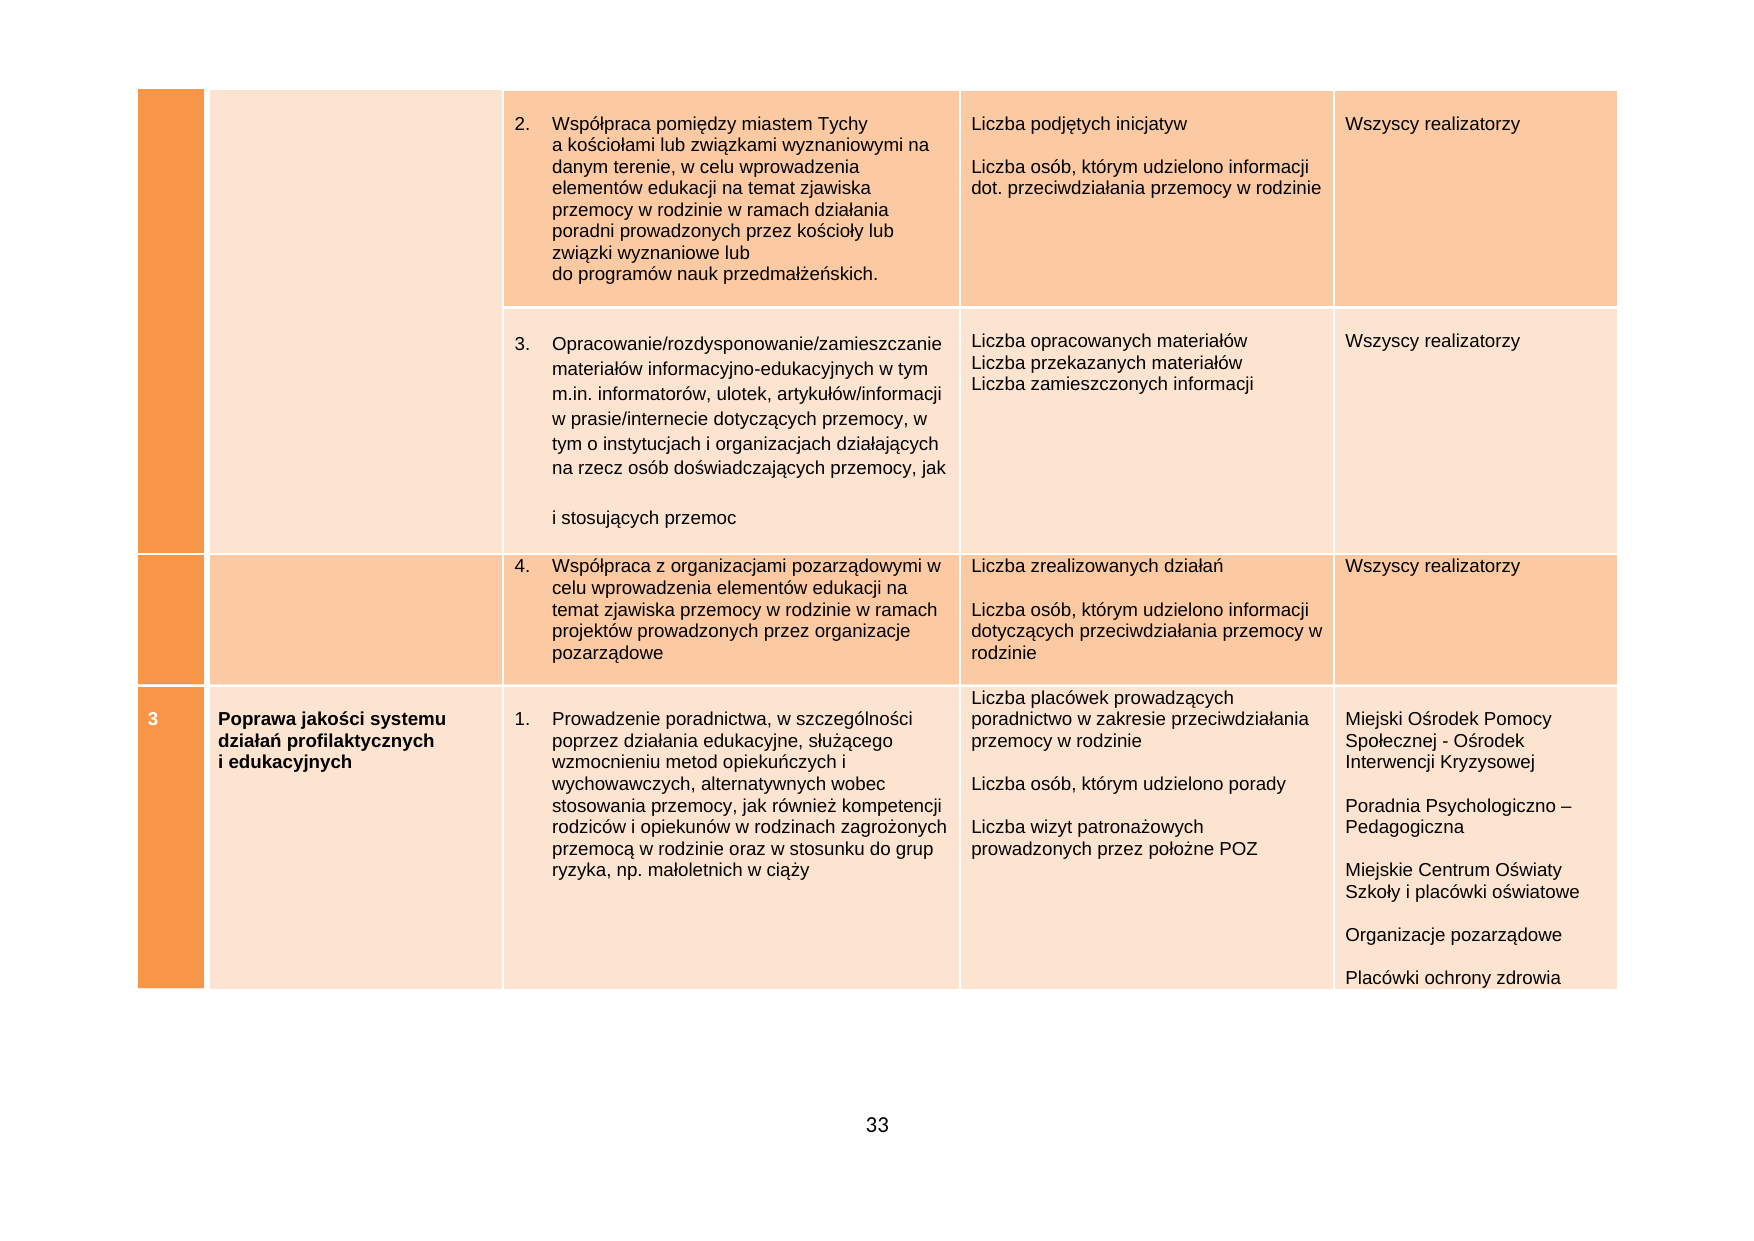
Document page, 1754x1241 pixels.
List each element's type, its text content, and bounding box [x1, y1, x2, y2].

table_cell 3 [138, 687, 204, 988]
table_cell Miejski Ośrodek Pomocy Społecznej - Ośrodek Interwencji Kryzysowej Poradnia Psychologiczno – Pedagogiczna Miejskie Centrum Oświaty Szkoły i placówki oświatowe Organizacje pozarządowe Placówki ochrony zdrowia [1335, 687, 1617, 988]
table_cell Wszyscy realizatorzy [1335, 555, 1617, 684]
table_cell Liczba zrealizowanych działań Liczba osób, którym udzielono informacji dotyczących przeciwdziałania przemocy w rodzinie [961, 555, 1333, 684]
table_cell 2 [138, 89, 204, 553]
table_cell Prowadzenie poradnictwa, w szczególności poprzez działania edukacyjne, służącego wzmocnieniu metod opiekuńczych i wychowawczych, alternatywnych wobec stosowania przemocy, jak również kompetencji rodziców i opiekunów w rodzinach zagrożonych przemocą w rodzinie oraz w stosunku do grup ryzyka, np. małoletnich w ciąży [504, 687, 959, 988]
table_cell [138, 555, 204, 684]
table_cell Współpraca z organizacjami pozarządowymi w celu wprowadzenia elementów edukacji na temat zjawiska przemocy w rodzinie w ramach projektów prowadzonych przez organizacje pozarządowe [504, 555, 959, 684]
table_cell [1335, 91, 1617, 306]
table_cell Opracowanie/rozdysponowanie/zamieszczanie materiałów informacyjno-edukacyjnych w tym m.in. informatorów, ulotek, artykułów/informacji w prasie/internecie dotyczących przemocy, w tym o instytucjach i organizacjach działających na rzecz osób doświadczających przemocy, jak i stosujących przemoc [504, 309, 959, 553]
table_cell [210, 90, 502, 553]
table_cell Liczba placówek prowadzących poradnictwo w zakresie przeciwdziałania przemocy w rodzinie Liczba osób, którym udzielono porady Liczba wizyt patronażowych prowadzonych przez położne POZ [961, 687, 1333, 988]
table_cell Współpraca pomiędzy miastem Tychy a kościołami lub związkami wyznaniowymi na danym terenie, w celu wprowadzenia elementów edukacji na temat zjawiska przemocy w rodzinie w ramach działania poradni prowadzonych przez kościoły lub związki wyznaniowe lub do programów nauk przedmałżeńskich. [504, 91, 959, 306]
table_cell Liczba opracowanych materiałów Liczba przekazanych materiałów Liczba zamieszczonych informacji [961, 309, 1333, 553]
table_cell [210, 555, 502, 684]
table_cell Wszyscy realizatorzy [1335, 309, 1617, 553]
table_cell Poprawa jakości systemu działań profilaktycznych i edukacyjnych [210, 687, 502, 988]
table_cell Liczba podjętych inicjatyw Liczba osób, którym udzielono informacji dot. przeciwdziałania przemocy w rodzinie [961, 91, 1333, 306]
